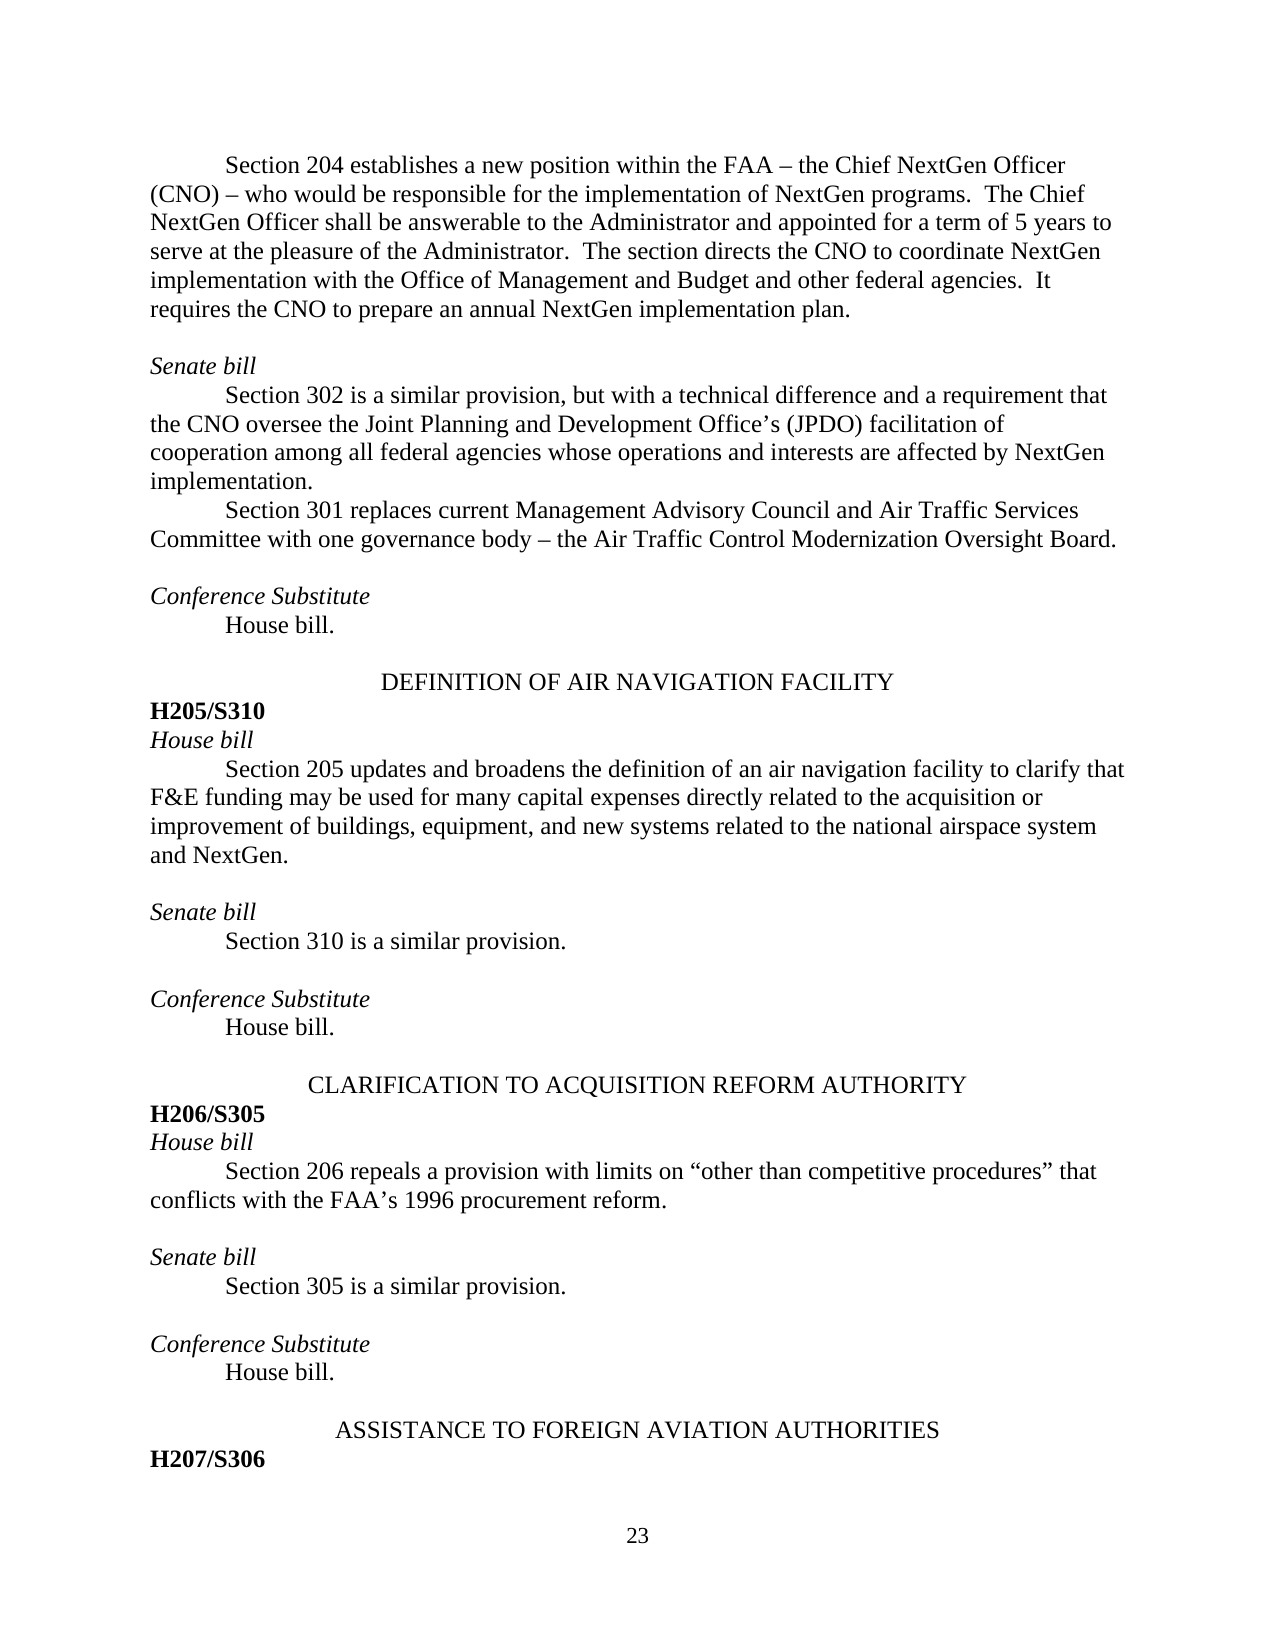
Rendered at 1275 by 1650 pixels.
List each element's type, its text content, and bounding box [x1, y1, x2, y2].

text Section 206 repeals a provision with limits on “other than competitive procedures” that conflicts with the FAA’s 1996 procurement reform. [150, 1156, 1125, 1214]
text Section 301 replaces current Management Advisory Council and Air Traffic Services Committee with one governance body – the Air Traffic Control Modernization Oversight Board. [150, 495, 1125, 552]
text Conference Substitute [150, 984, 1125, 1012]
text House bill [150, 725, 1125, 754]
text Conference Substitute [150, 1329, 1125, 1357]
text Conference Substitute [150, 581, 1125, 610]
text H206/S305 [150, 1099, 1125, 1127]
text H205/S310 [150, 696, 1125, 725]
text H207/S306 [150, 1444, 1125, 1472]
text House bill. [150, 610, 1125, 639]
text ASSISTANCE TO FOREIGN AVIATION AUTHORITIES [150, 1415, 1125, 1444]
text Section 205 updates and broadens the definition of an air navigation facility to clarify that F&E funding may be used for many capital expenses directly related to the acquisition or improvement of buildings, equipment, and new systems related to the national airspace system and NextGen. [150, 754, 1125, 869]
text Section 302 is a similar provision, but with a technical difference and a requirement that the CNO oversee the Joint Planning and Development Office’s (JPDO) facilitation of cooperation among all federal agencies whose operations and interests are affected by NextGen implementation. [150, 380, 1125, 495]
text Section 305 is a similar provision. [150, 1271, 1125, 1300]
text House bill. [150, 1012, 1125, 1041]
text Section 310 is a similar provision. [150, 926, 1125, 955]
text Senate bill [150, 351, 1125, 380]
text House bill [150, 1127, 1125, 1156]
text Senate bill [150, 897, 1125, 926]
text Senate bill [150, 1242, 1125, 1271]
text CLARIFICATION TO ACQUISITION REFORM AUTHORITY [150, 1070, 1125, 1099]
text House bill. [150, 1357, 1125, 1386]
text DEFINITION OF AIR NAVIGATION FACILITY [150, 667, 1125, 696]
text Section 204 establishes a new position within the FAA – the Chief NextGen Officer (CNO) – who would be responsible for the implementation of NextGen programs. The Chief NextGen Officer shall be answerable to the Administrator and appointed for a term of 5 years to serve at the pleasure of the Administrator. The section directs the CNO to coordinate NextGen implementation with the Office of Management and Budget and other federal agencies. It requires the CNO to prepare an annual NextGen implementation plan. [150, 150, 1125, 322]
